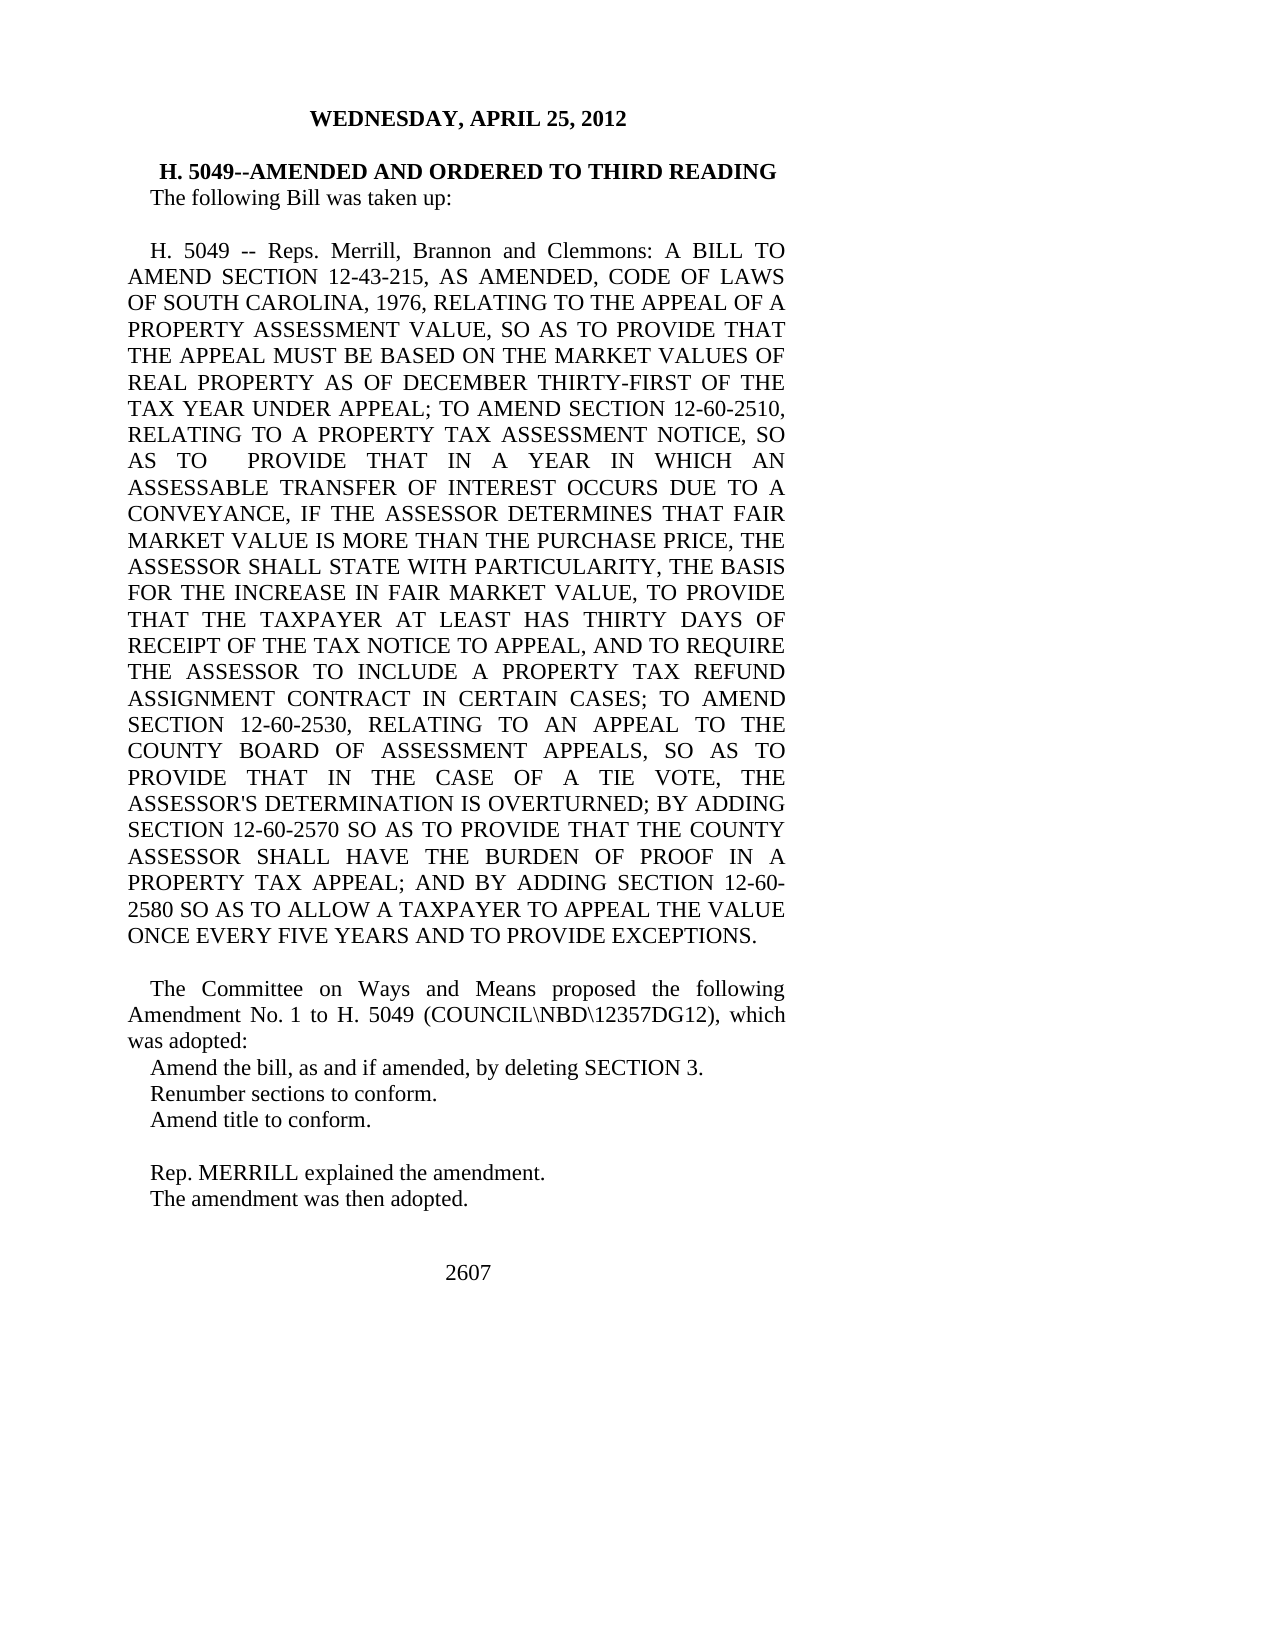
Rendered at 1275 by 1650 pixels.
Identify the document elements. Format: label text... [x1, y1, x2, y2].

text Amend title to conform. [127, 1106, 786, 1133]
text The Committee on Ways and Means proposed the following Amendment No. 1 to H. 5049 (COUNCIL\NBD\12357DG12), which was adopted: [127, 975, 786, 1054]
text H. 5049--AMENDED AND ORDERED TO THIRD READING [127, 158, 786, 184]
text The following Bill was taken up: [127, 184, 786, 210]
text Rep. MERRILL explained the amendment. [127, 1159, 786, 1186]
text The amendment was then adopted. [127, 1186, 786, 1212]
text Renumber sections to conform. [127, 1080, 786, 1106]
text H. 5049 -- Reps. Merrill, Brannon and Clemmons: A BILL TO AMEND SECTION 12-43-215, AS AMENDED, CODE OF LAWS OF SOUTH CAROLINA, 1976, RELATING TO THE APPEAL OF A PROPERTY ASSESSMENT VALUE, SO AS TO PROVIDE THAT THE APPEAL MUST BE BASED ON THE MARKET VALUES OF REAL PROPERTY AS OF DECEMBER THIRTY-FIRST OF THE TAX YEAR UNDER APPEAL; TO AMEND SECTION 12-60-2510, RELATING TO A PROPERTY TAX ASSESSMENT NOTICE, SO AS TO PROVIDE THAT IN A YEAR IN WHICH AN ASSESSABLE TRANSFER OF INTEREST OCCURS DUE TO A CONVEYANCE, IF THE ASSESSOR DETERMINES THAT FAIR MARKET VALUE IS MORE THAN THE PURCHASE PRICE, THE ASSESSOR SHALL STATE WITH PARTICULARITY, THE BASIS FOR THE INCREASE IN FAIR MARKET VALUE, TO PROVIDE THAT THE TAXPAYER AT LEAST HAS THIRTY DAYS OF RECEIPT OF THE TAX NOTICE TO APPEAL, AND TO REQUIRE THE ASSESSOR TO INCLUDE A PROPERTY TAX REFUND ASSIGNMENT CONTRACT IN CERTAIN CASES; TO AMEND SECTION 12-60-2530, RELATING TO AN APPEAL TO THE COUNTY BOARD OF ASSESSMENT APPEALS, SO AS TO PROVIDE THAT IN THE CASE OF A TIE VOTE, THE ASSESSOR'S DETERMINATION IS OVERTURNED; BY ADDING SECTION 12-60-2570 SO AS TO PROVIDE THAT THE COUNTY ASSESSOR SHALL HAVE THE BURDEN OF PROOF IN A PROPERTY TAX APPEAL; AND BY ADDING SECTION 12-60-2580 SO AS TO ALLOW A TAXPAYER TO APPEAL THE VALUE ONCE EVERY FIVE YEARS AND TO PROVIDE EXCEPTIONS. [127, 237, 786, 948]
text Amend the bill, as and if amended, by deleting SECTION 3. [127, 1054, 786, 1080]
